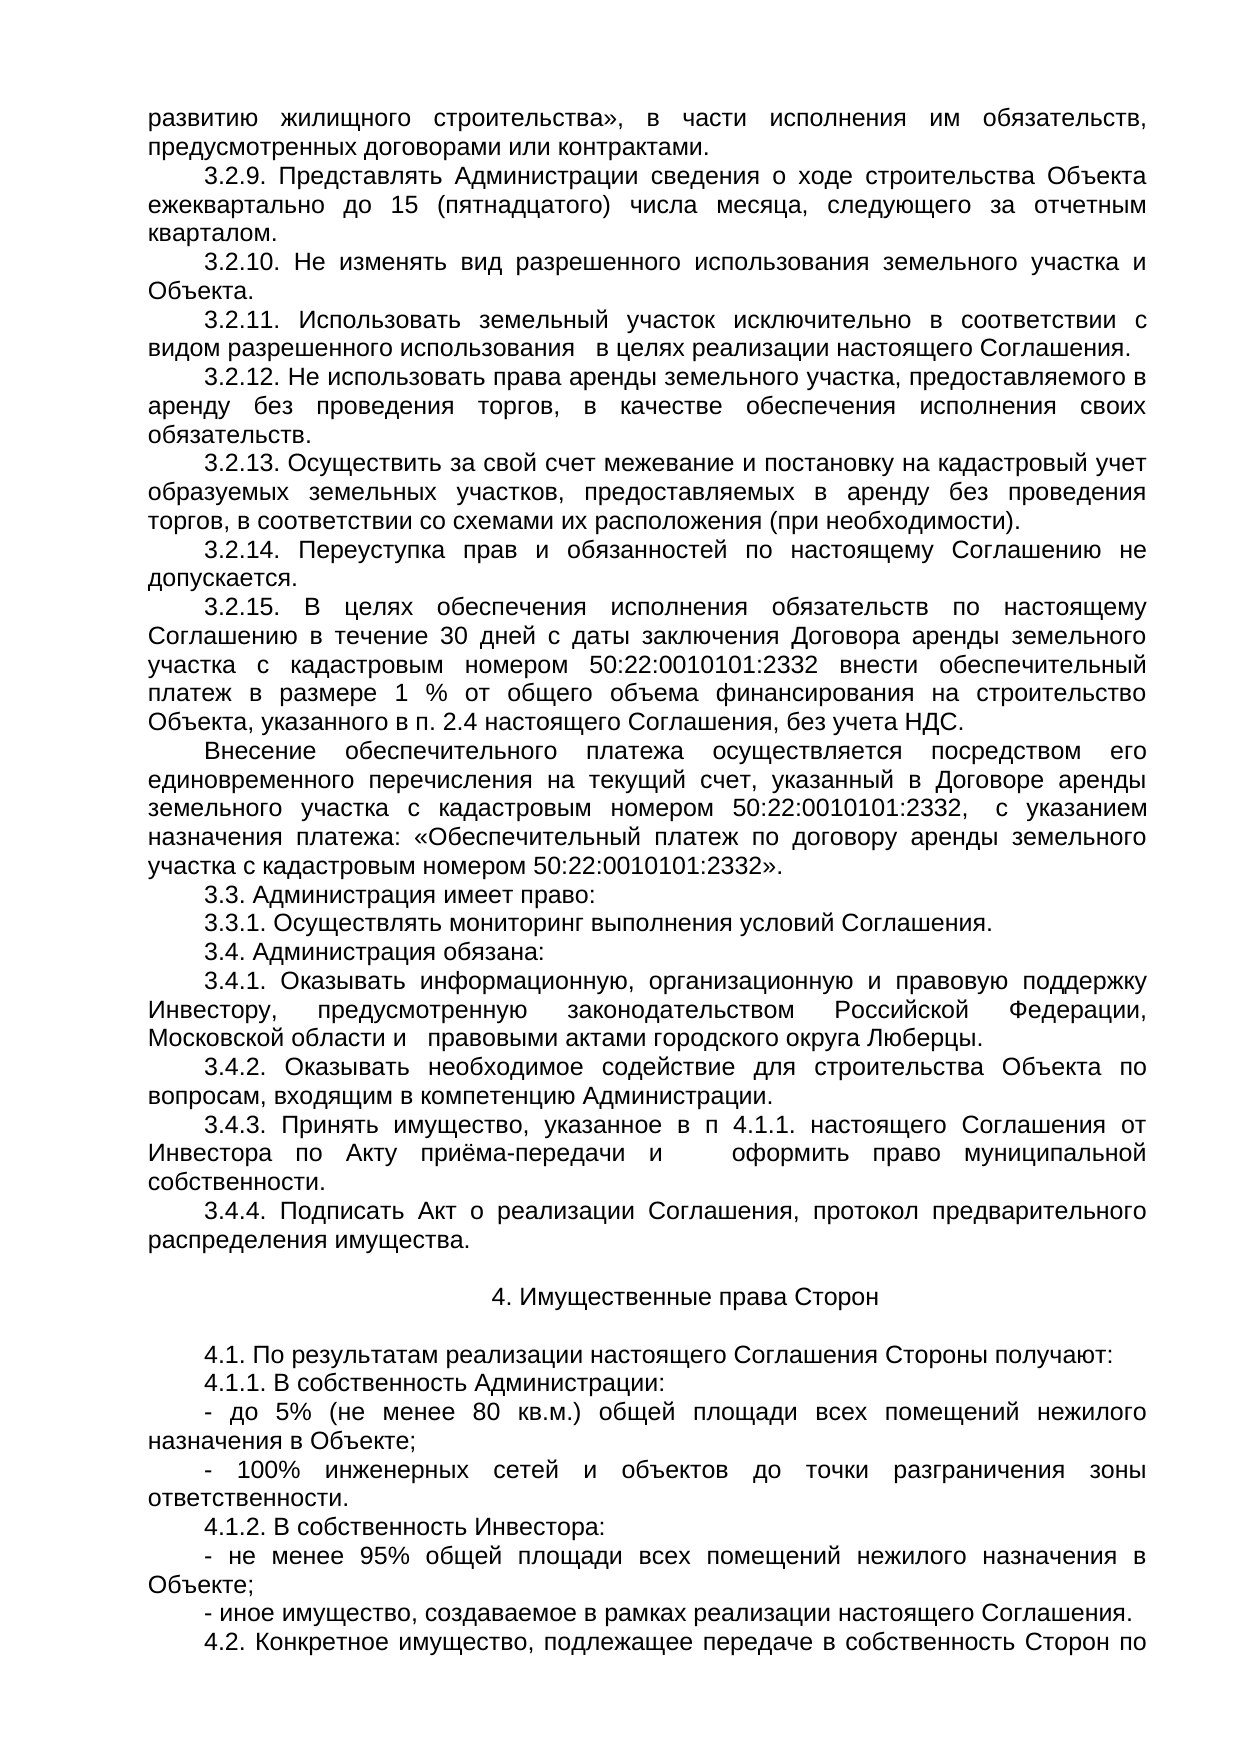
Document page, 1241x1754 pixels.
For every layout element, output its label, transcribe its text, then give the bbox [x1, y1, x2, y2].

text - 100% инженерных сетей и объектов до точки разграничения зоны ответственности. [148, 1455, 1148, 1512]
text - иное имущество, создаваемое в рамках реализации настоящего Соглашения. [148, 1598, 1148, 1627]
text 3.2.15. В целях обеспечения исполнения обязательств по настоящему Соглашению в течение 30 дней с даты заключения Договора аренды земельного участка с кадастровым номером 50:22:0010101:2332 внести обеспечительный платеж в размере 1 % от общего объема финансирования на строительство Объекта, указанного в п. 2.4 настоящего Соглашения, без учета НДС. [148, 592, 1148, 736]
text 3.4.3. Принять имущество, указанное в п 4.1.1. настоящего Соглашения от Инвестора по Акту приёма-передачи и оформить право муниципальной собственности. [148, 1110, 1148, 1196]
text 3.4.4. Подписать Акт о реализации Соглашения, протокол предварительного распределения имущества. [148, 1196, 1148, 1253]
text 3.2.9. Представлять Администрации сведения о ходе строительства Объекта ежеквартально до 15 (пятнадцатого) числа месяца, следующего за отчетным кварталом. [148, 161, 1148, 247]
text 4.1.1. В собственность Администрации: [148, 1368, 1148, 1397]
text 3.2.10. Не изменять вид разрешенного использования земельного участка и Объекта. [148, 247, 1148, 305]
text 3.4.2. Оказывать необходимое содействие для строительства Объекта по вопросам, входящим в компетенцию Администрации. [148, 1052, 1148, 1110]
text 3.2.14. Переуступка прав и обязанностей по настоящему Соглашению не допускается. [148, 535, 1148, 592]
text 3.2.13. Осуществить за свой счет межевание и постановку на кадастровый учет образуемых земельных участков, предоставляемых в аренду без проведения торгов, в соответствии со схемами их расположения (при необходимости). [148, 448, 1148, 535]
text 3.3. Администрация имеет право: [148, 880, 1148, 908]
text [148, 103, 1148, 161]
text Внесение обеспечительного платежа осуществляется посредством его единовременного перечисления на текущий счет, указанный в Договоре аренды земельного участка с кадастровым номером 50:22:0010101:2332, с указанием назначения платежа: «Обеспечительный платеж по договору аренды земельного участка с кадастровым номером 50:22:0010101:2332». [148, 736, 1148, 880]
text 3.4.1. Оказывать информационную, организационную и правовую поддержку Инвестору, предусмотренную законодательством Российской Федерации, Московской области и правовыми актами городского округа Люберцы. [148, 966, 1148, 1052]
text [148, 1627, 1148, 1656]
text 4.1.2. В собственность Инвестора: [148, 1512, 1148, 1541]
text 4.1. По результатам реализации настоящего Соглашения Стороны получают: [148, 1340, 1148, 1368]
text 3.4. Администрация обязана: [148, 937, 1148, 966]
text - до 5% (не менее 80 кв.м.) общей площади всех помещений нежилого назначения в Объекте; [148, 1397, 1148, 1455]
text - не менее 95% общей площади всех помещений нежилого назначения в Объекте; [148, 1541, 1148, 1598]
text 4. Имущественные права Сторон [148, 1282, 1148, 1311]
text 3.3.1. Осуществлять мониторинг выполнения условий Соглашения. [148, 908, 1148, 937]
text 3.2.12. Не использовать права аренды земельного участка, предоставляемого в аренду без проведения торгов, в качестве обеспечения исполнения своих обязательств. [148, 362, 1148, 448]
text 3.2.11. Использовать земельный участок исключительно в соответствии с видом разрешенного использования в целях реализации настоящего Соглашения. [148, 305, 1148, 362]
